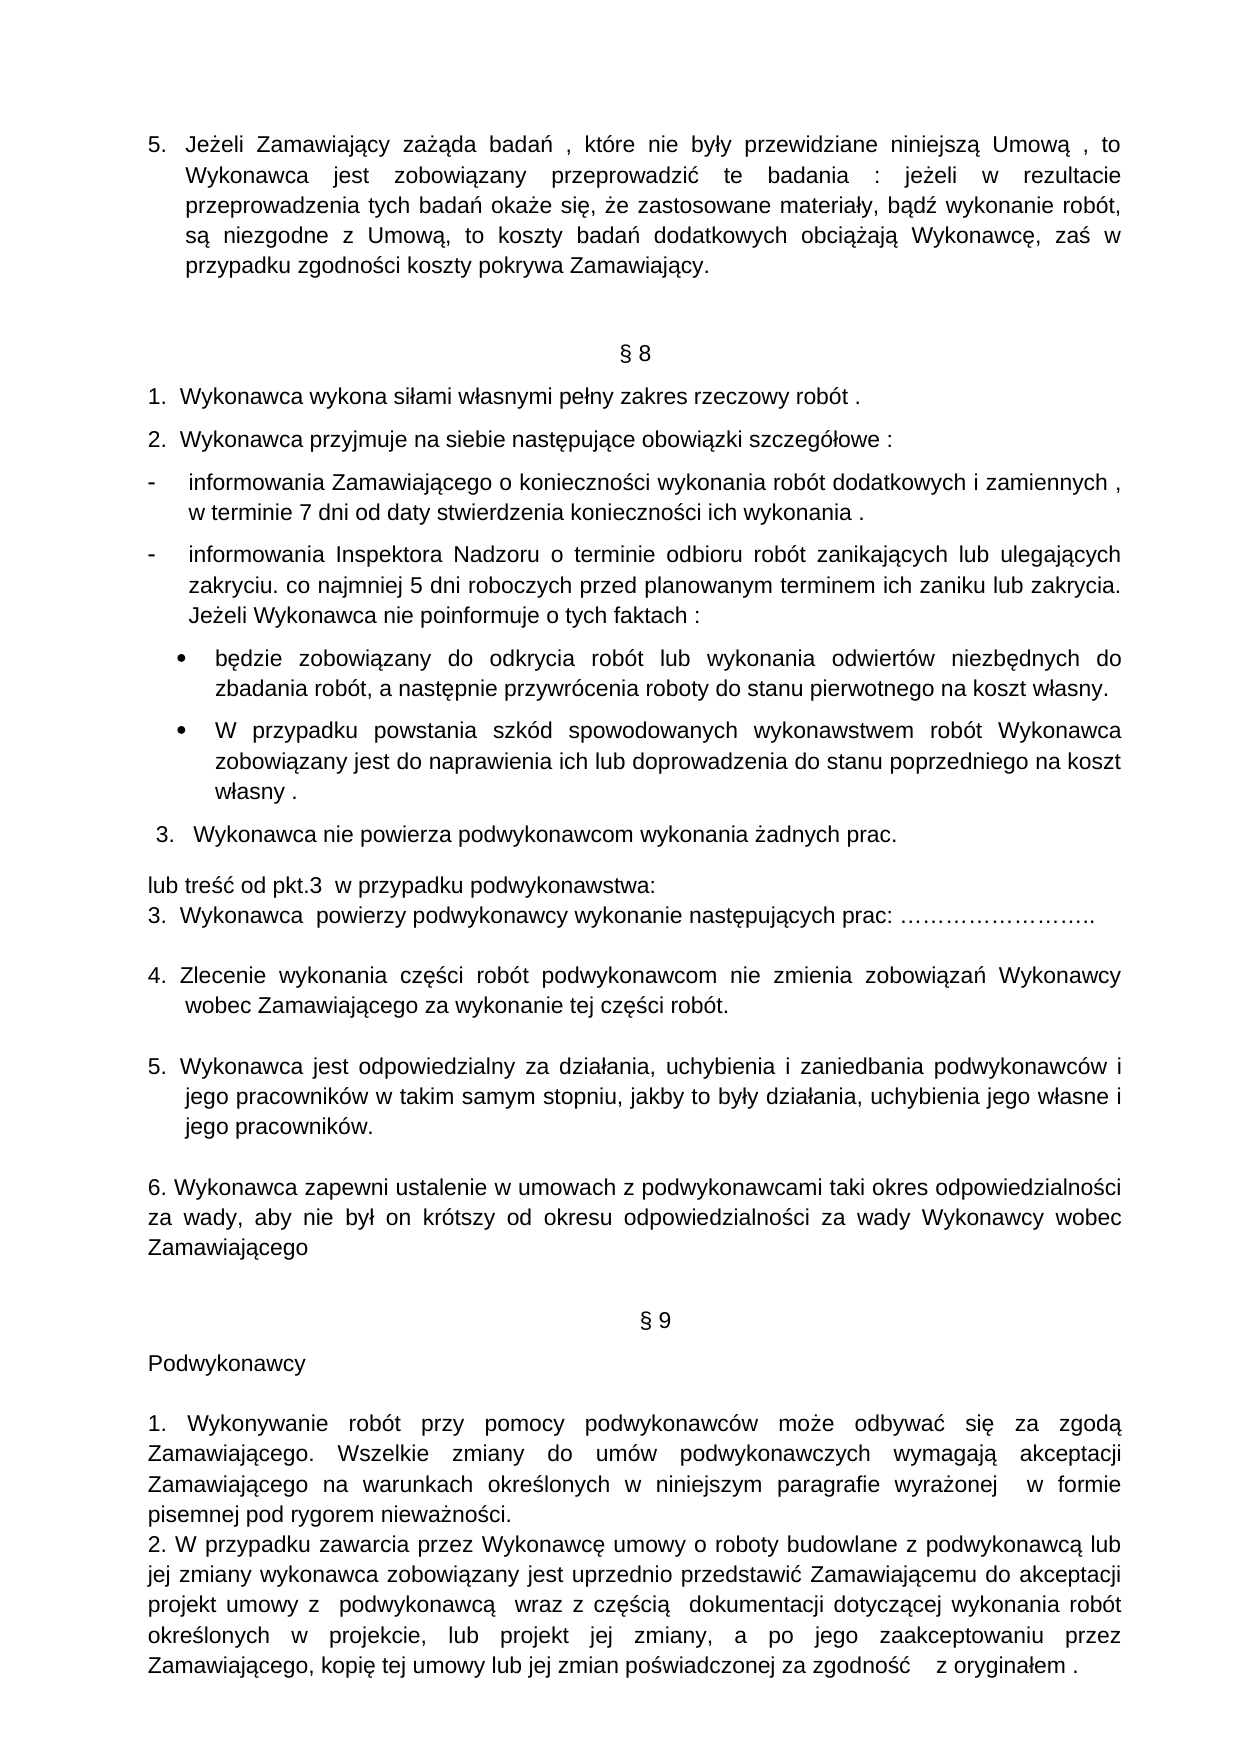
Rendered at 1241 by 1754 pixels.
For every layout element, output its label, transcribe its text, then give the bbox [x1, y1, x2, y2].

text § 8 [148, 340, 1122, 367]
list informowania Zamawiającego o konieczności wykonania robót dodatkowych i zamiennych , w terminie 7 dni od daty stwierdzenia konieczności ich wykonania . [148, 468, 1122, 525]
text 1. Wykonawca wykona siłami własnymi pełny zakres rzeczowy robót . [148, 383, 1122, 409]
text 3. Wykonawca powierzy podwykonawcy wykonanie następujących prac: …………………….. [148, 902, 1122, 928]
text 4. Zlecenie wykonania części robót podwykonawcom nie zmienia zobowiązań Wykonawcy wobec Zamawiającego za wykonanie tej części robót. [148, 962, 1122, 1019]
text Podwykonawcy [148, 1350, 1122, 1376]
text 2. W przypadku zawarcia przez Wykonawcę umowy o roboty budowlane z podwykonawcą lub jej zmiany wykonawca zobowiązany jest uprzednio przedstawić Zamawiającemu do akceptacji projekt umowy z podwykonawcą wraz z częścią dokumentacji dotyczącej wykonania robót określonych w projekcie, lub projekt jej zmiany, a po jego zaakceptowaniu przez Zamawiającego, kopię tej umowy lub jej zmian poświadczonej za zgodność z oryginałem . [148, 1531, 1122, 1678]
list Wykonawca nie powierza podwykonawcom wykonania żadnych prac. [156, 821, 1122, 847]
text lub treść od pkt.3 w przypadku podwykonawstwa: [148, 872, 1122, 898]
text 2. Wykonawca przyjmuje na siebie następujące obowiązki szczegółowe : [148, 426, 1122, 452]
list będzie zobowiązany do odkrycia robót lub wykonania odwiertów niezbędnych do zbadania robót, a następnie przywrócenia roboty do stanu pierwotnego na koszt własny. [177, 644, 1122, 701]
text 6. Wykonawca zapewni ustalenie w umowach z podwykonawcami taki okres odpowiedzialności za wady, aby nie był on krótszy od okresu odpowiedzialności za wady Wykonawcy wobec Zamawiającego [148, 1174, 1122, 1261]
text § 9 [188, 1307, 1122, 1333]
list Jeżeli Zamawiający zażąda badań , które nie były przewidziane niniejszą Umową , to Wykonawca jest zobowiązany przeprowadzić te badania : jeżeli w rezultacie przeprowadzenia tych badań okaże się, że zastosowane materiały, bądź wykonanie robót, są niezgodne z Umową, to koszty badań dodatkowych obciążają Wykonawcę, zaś w przypadku zgodności koszty pokrywa Zamawiający. [148, 131, 1122, 278]
list W przypadku powstania szkód spowodowanych wykonawstwem robót Wykonawca zobowiązany jest do naprawienia ich lub doprowadzenia do stanu poprzedniego na koszt własny . [177, 717, 1122, 804]
text 5. Wykonawca jest odpowiedzialny za działania, uchybienia i zaniedbania podwykonawców i jego pracowników w takim samym stopniu, jakby to były działania, uchybienia jego własne i jego pracowników. [148, 1053, 1122, 1140]
list informowania Inspektora Nadzoru o terminie odbioru robót zanikających lub ulegających zakryciu. co najmniej 5 dni roboczych przed planowanym terminem ich zaniku lub zakrycia. Jeżeli Wykonawca nie poinformuje o tych faktach : [148, 541, 1122, 628]
text 1. Wykonywanie robót przy pomocy podwykonawców może odbywać się za zgodą Zamawiającego. Wszelkie zmiany do umów podwykonawczych wymagają akceptacji Zamawiającego na warunkach określonych w niniejszym paragrafie wyrażonej w formie pisemnej pod rygorem nieważności. [148, 1410, 1122, 1527]
